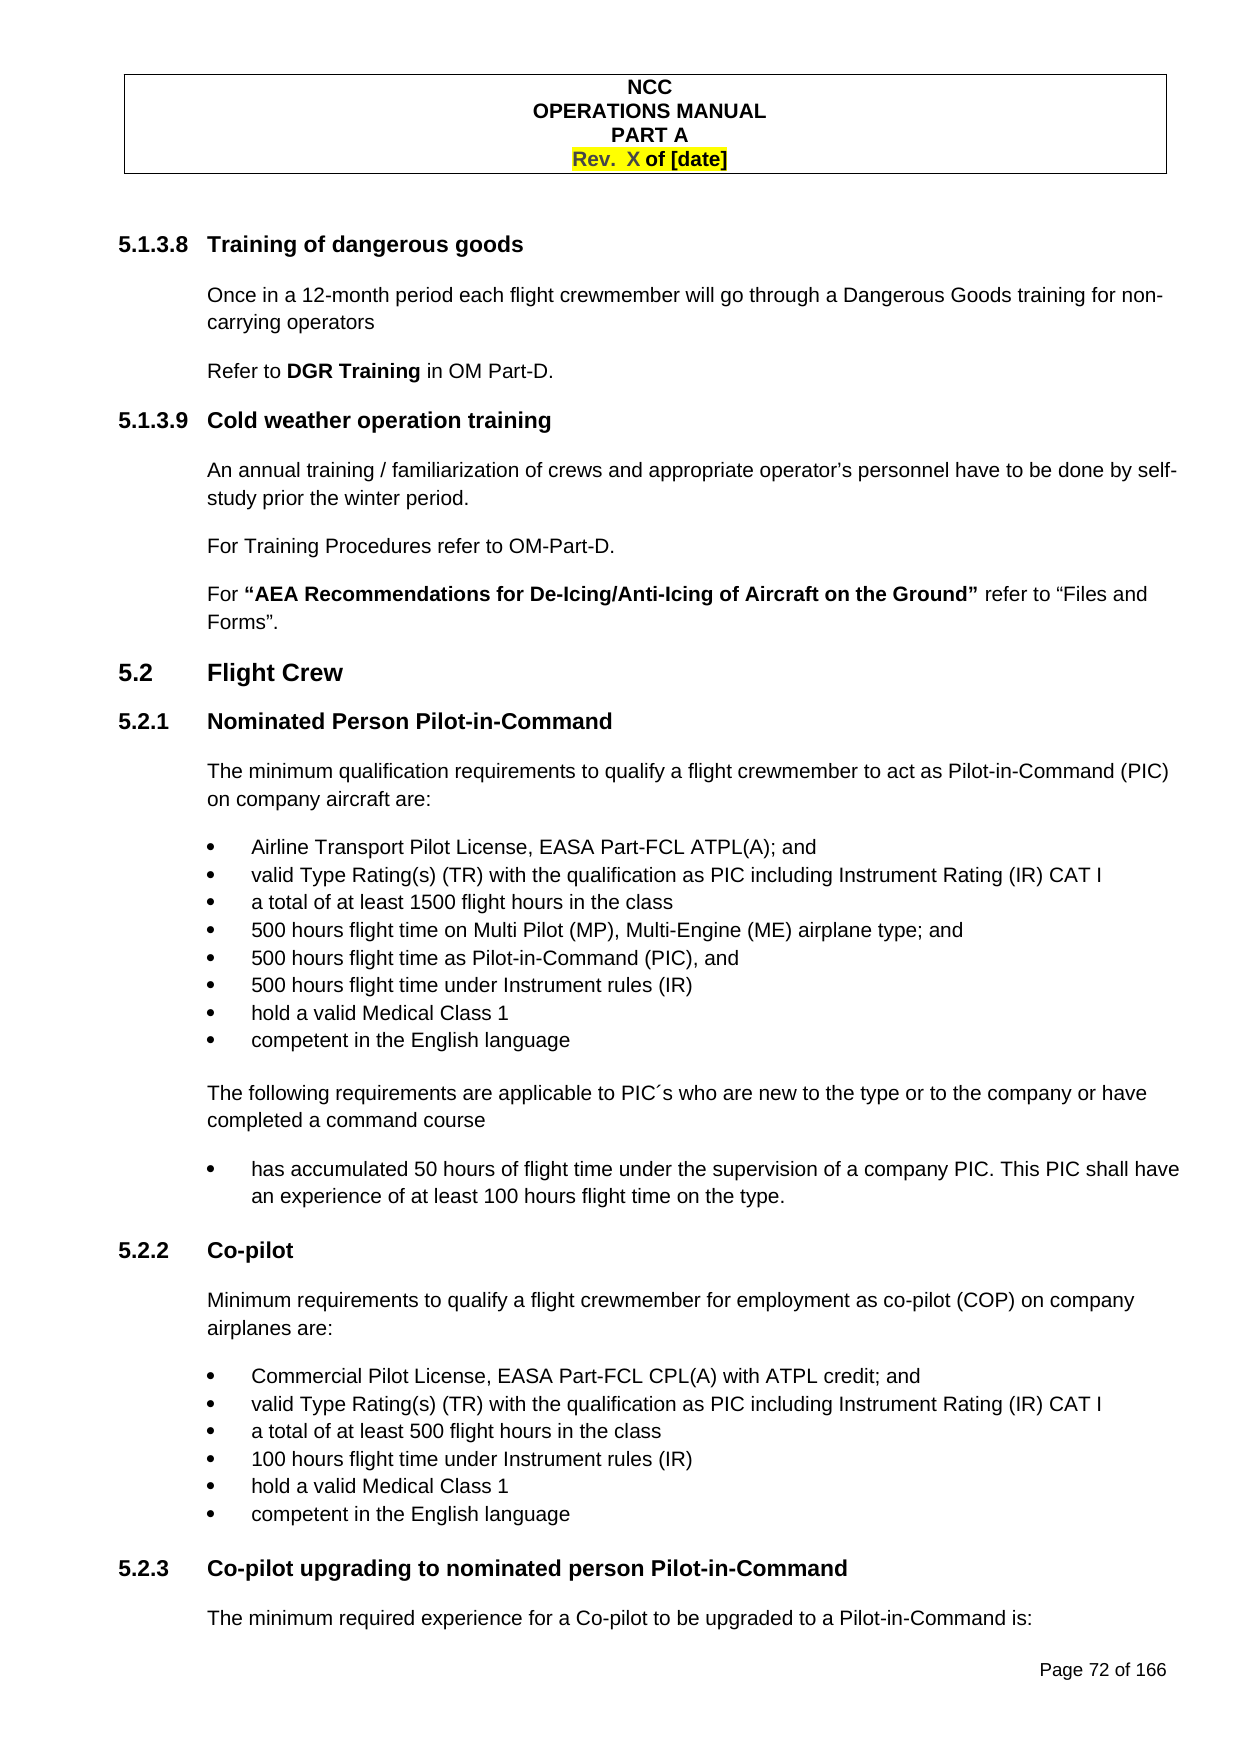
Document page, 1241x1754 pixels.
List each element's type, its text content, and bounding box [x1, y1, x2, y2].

text competent in the English language [207, 1502, 1181, 1526]
text hold a valid Medical Class 1 [207, 1474, 1181, 1498]
text hold a valid Medical Class 1 [207, 1001, 1181, 1024]
text 500 hours flight time under Instrument rules (IR) [207, 973, 1181, 997]
text valid Type Rating(s) (TR) with the qualification as PIC including Instrument Rating (IR) CAT I [207, 1391, 1181, 1416]
subtitle Flight Crew [118, 658, 1181, 687]
text For Training Procedures refer to OM-Part-D. [207, 534, 1181, 558]
text Once in a 12-month period each flight crewmember will go through a Dangerous Goods training for non-carrying operators [207, 283, 1181, 334]
subtitle Nominated Person Pilot-in-Command [118, 708, 1181, 734]
subtitle Co-pilot upgrading to nominated person Pilot-in-Command [118, 1554, 1181, 1581]
subtitle Training of dangerous goods [118, 231, 1181, 258]
text Commercial Pilot License, EASA Part-FCL CPL(A) with ATPL credit; and [207, 1364, 1181, 1388]
text has accumulated 50 hours of flight time under the supervision of a company PIC. This PIC shall have an experience of at least 100 hours flight time on the type. [207, 1157, 1181, 1208]
text Refer to DGR Training in OM Part-D. [207, 358, 1181, 382]
text An annual training / familiarization of crews and appropriate operator’s personnel have to be done by self-study prior the winter period. [207, 458, 1181, 509]
text competent in the English language [207, 1028, 1181, 1052]
subtitle Cold weather operation training [118, 407, 1181, 433]
text a total of at least 500 flight hours in the class [207, 1419, 1181, 1443]
text a total of at least 1500 flight hours in the class [207, 890, 1181, 914]
text 500 hours flight time as Pilot-in-Command (PIC), and [207, 945, 1181, 969]
text valid Type Rating(s) (TR) with the qualification as PIC including Instrument Rating (IR) CAT I [207, 862, 1181, 887]
text For “AEA Recommendations for De-Icing/Anti-Icing of Aircraft on the Ground” refer to “Files and Forms”. [207, 582, 1181, 634]
text 500 hours flight time on Multi Pilot (MP), Multi-Engine (ME) airplane type; and [207, 918, 1181, 942]
text 100 hours flight time under Instrument rules (IR) [207, 1447, 1181, 1471]
text The minimum qualification requirements to qualify a flight crewmember to act as Pilot-in-Command (PIC) on company aircraft are: [207, 759, 1181, 811]
text The minimum required experience for a Co-pilot to be upgraded to a Pilot-in-Command is: [207, 1606, 1181, 1630]
text Airline Transport Pilot License, EASA Part-FCL ATPL(A); and [207, 835, 1181, 859]
text The following requirements are applicable to PIC´s who are new to the type or to the company or have completed a command course [207, 1081, 1181, 1132]
subtitle Co-pilot [118, 1237, 1181, 1263]
text Minimum requirements to qualify a flight crewmember for employment as co-pilot (COP) on company airplanes are: [207, 1288, 1181, 1339]
